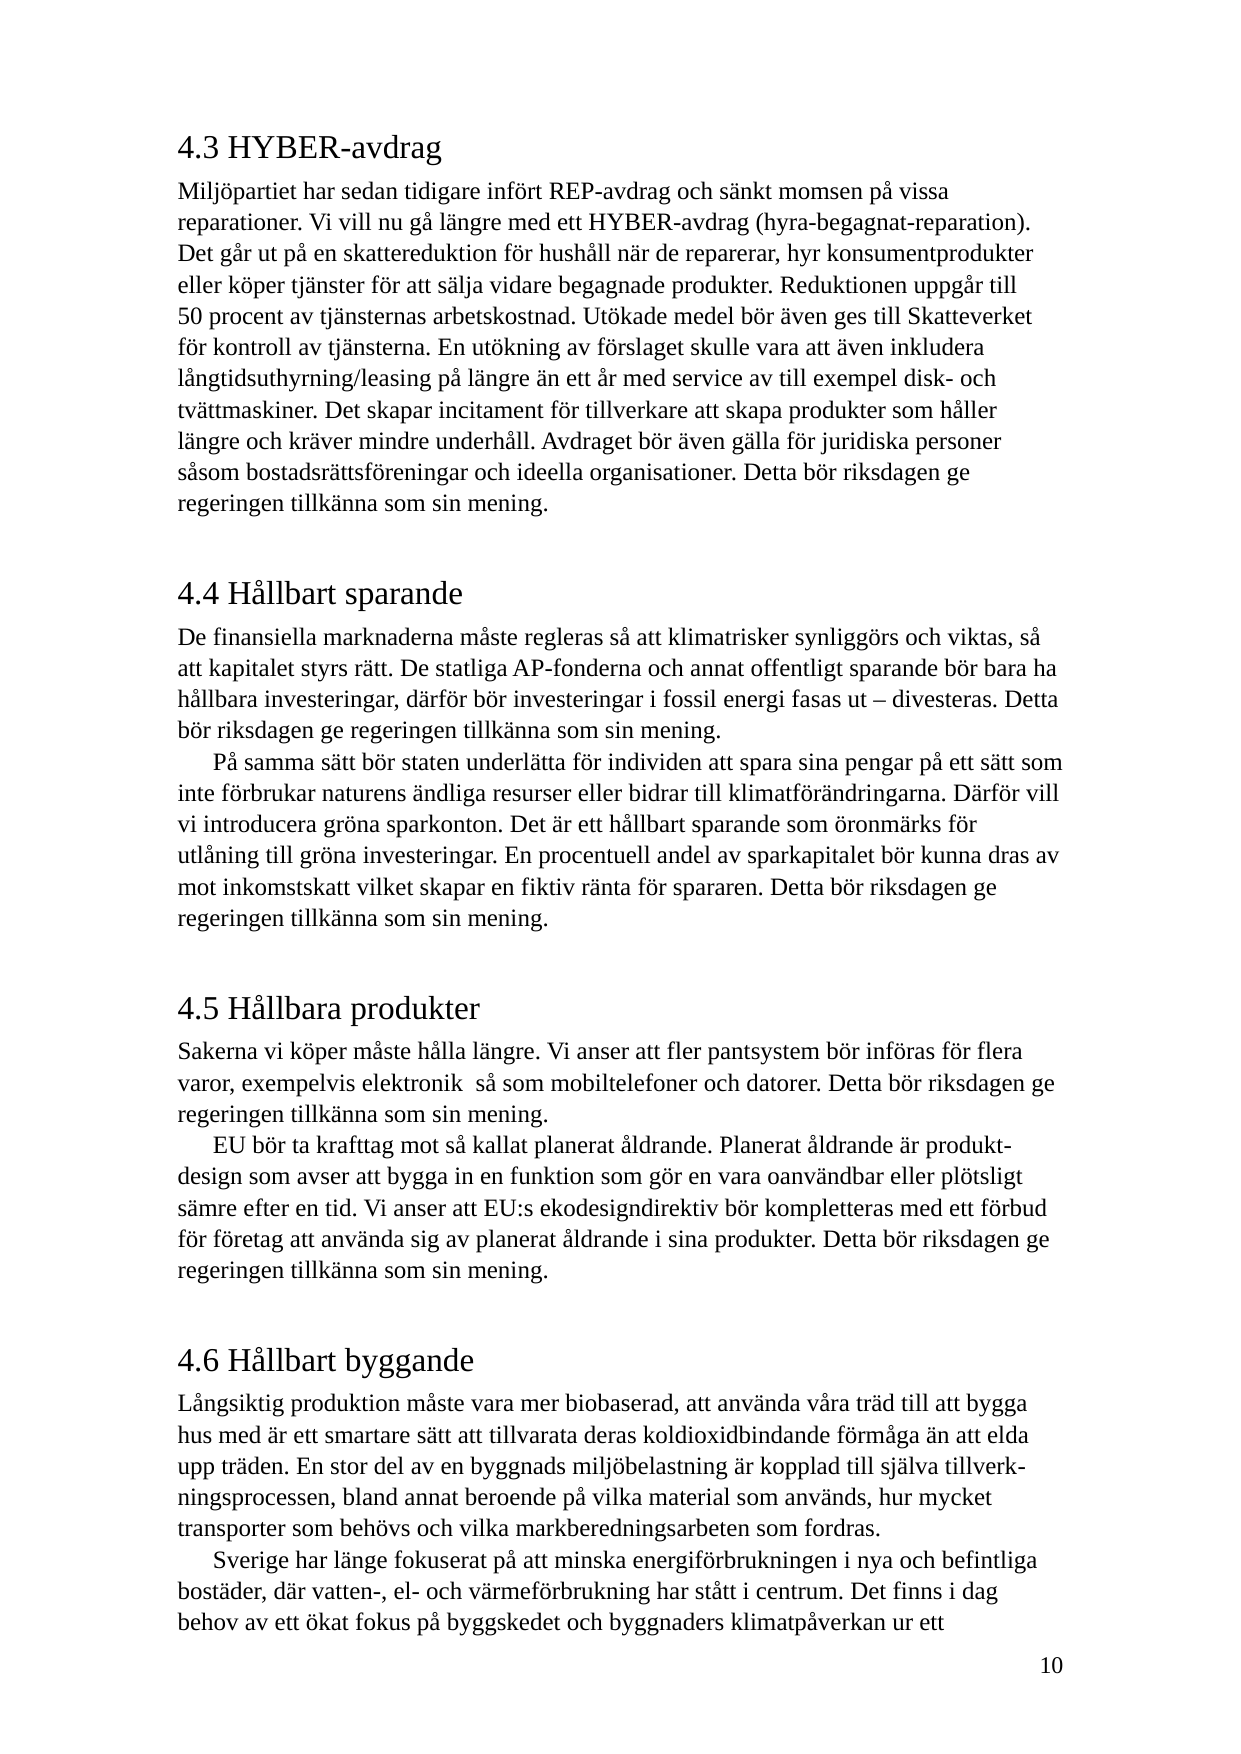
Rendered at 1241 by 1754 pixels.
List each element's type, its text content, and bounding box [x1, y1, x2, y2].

text Hållbart byggande [177, 1346, 1063, 1378]
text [177, 1542, 1063, 1636]
text HYBER-avdrag [177, 134, 1063, 165]
text EU bör ta krafttag mot så kallat planerat åldrande. Planerat åldrande är produktdesign som avser att bygga in en funktion som gör en vara oanvändbar eller plötsligt sämre efter en tid. Vi anser att EU:s ekodesigndirektiv bör kompletteras med ett förbud för företag att använda sig av planerat åldrande i sina produkter. Detta bör riksdagen ge regeringen tillkänna som sin mening. [177, 1128, 1063, 1284]
text Hållbart sparande [177, 580, 1063, 611]
text På samma sätt bör staten underlätta för individen att spara sina pengar på ett sätt som inte förbrukar naturens ändliga resurser eller bidrar till klimatförändringarna. Därför vill vi introducera gröna sparkonton. Det är ett hållbart sparande som öronmärks för utlåning till gröna investeringar. En procentuell andel av sparkapitalet bör kunna dras av mot inkomstskatt vilket skapar en fiktiv ränta för spararen. Detta bör riksdagen ge regeringen tillkänna som sin mening. [177, 744, 1063, 932]
text Miljöpartiet har sedan tidigare infört REP-avdrag och sänkt momsen på vissa reparationer. Vi vill nu gå längre med ett HYBER-avdrag (hyra-begagnat-reparation). Det går ut på en skattereduktion för hushåll när de reparerar, hyr konsumentprodukter eller köper tjänster för att sälja vidare begagnade produkter. Reduktionen uppgår till 50 procent av tjänsternas arbetskostnad. Utökade medel bör även ges till Skatteverket för kontroll av tjänsterna. En utökning av förslaget skulle vara att även inkludera långtidsuthyrning/leasing på längre än ett år med service av till exempel disk- och tvättmaskiner. Det skapar incitament för tillverkare att skapa produkter som håller längre och kräver mindre underhåll. Avdraget bör även gälla för juridiska personer såsom bostadsrättsföreningar och ideella organisationer. Detta bör riksdagen ge regeringen tillkänna som sin mening. [177, 173, 1063, 517]
text Hållbara produkter [177, 994, 1063, 1026]
text Långsiktig produktion måste vara mer biobaserad, att använda våra träd till att bygga hus med är ett smartare sätt att tillvarata deras koldioxidbindande förmåga än att elda upp träden. En stor del av en byggnads miljöbelastning är kopplad till själva tillverkningsprocessen, bland annat beroende på vilka material som används, hur mycket transporter som behövs och vilka markberedningsarbeten som fordras. [177, 1386, 1063, 1542]
text De finansiella marknaderna måste regleras så att klimatrisker synliggörs och viktas, så att kapitalet styrs rätt. De statliga AP-fonderna och annat offentligt sparande bör bara ha hållbara investeringar, därför bör investeringar i fossil energi fasas ut – divesteras. Detta bör riksdagen ge regeringen tillkänna som sin mening. [177, 619, 1063, 744]
text Sakerna vi köper måste hålla längre. Vi anser att fler pantsystem bör införas för flera varor, exempelvis elektronik så som mobiltelefoner och datorer. Detta bör riksdagen ge regeringen tillkänna som sin mening. [177, 1034, 1063, 1128]
